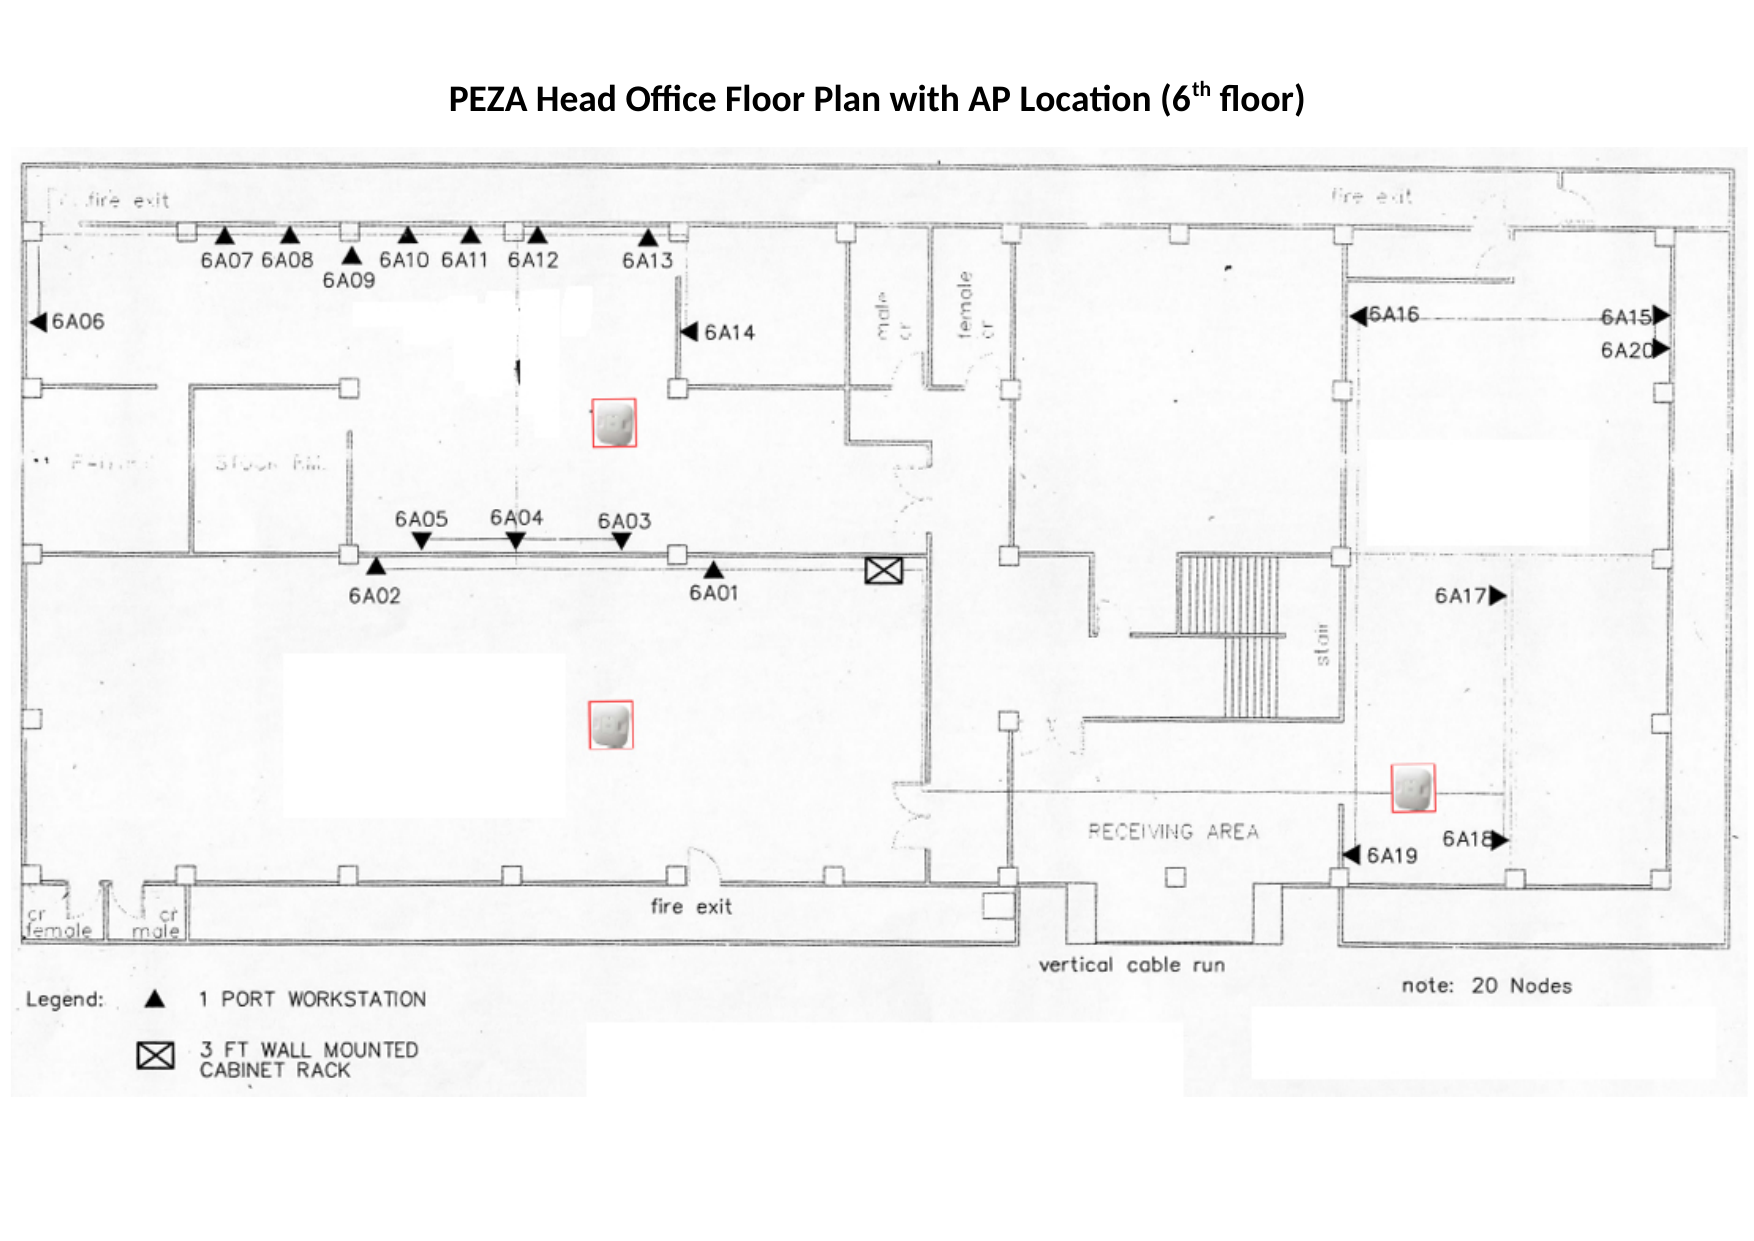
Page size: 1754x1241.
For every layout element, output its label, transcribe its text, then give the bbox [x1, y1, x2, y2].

picture [10, 147, 1748, 1097]
text PEZA Head Office Floor Plan with AP Location (6th floor) [150, 75, 1604, 121]
